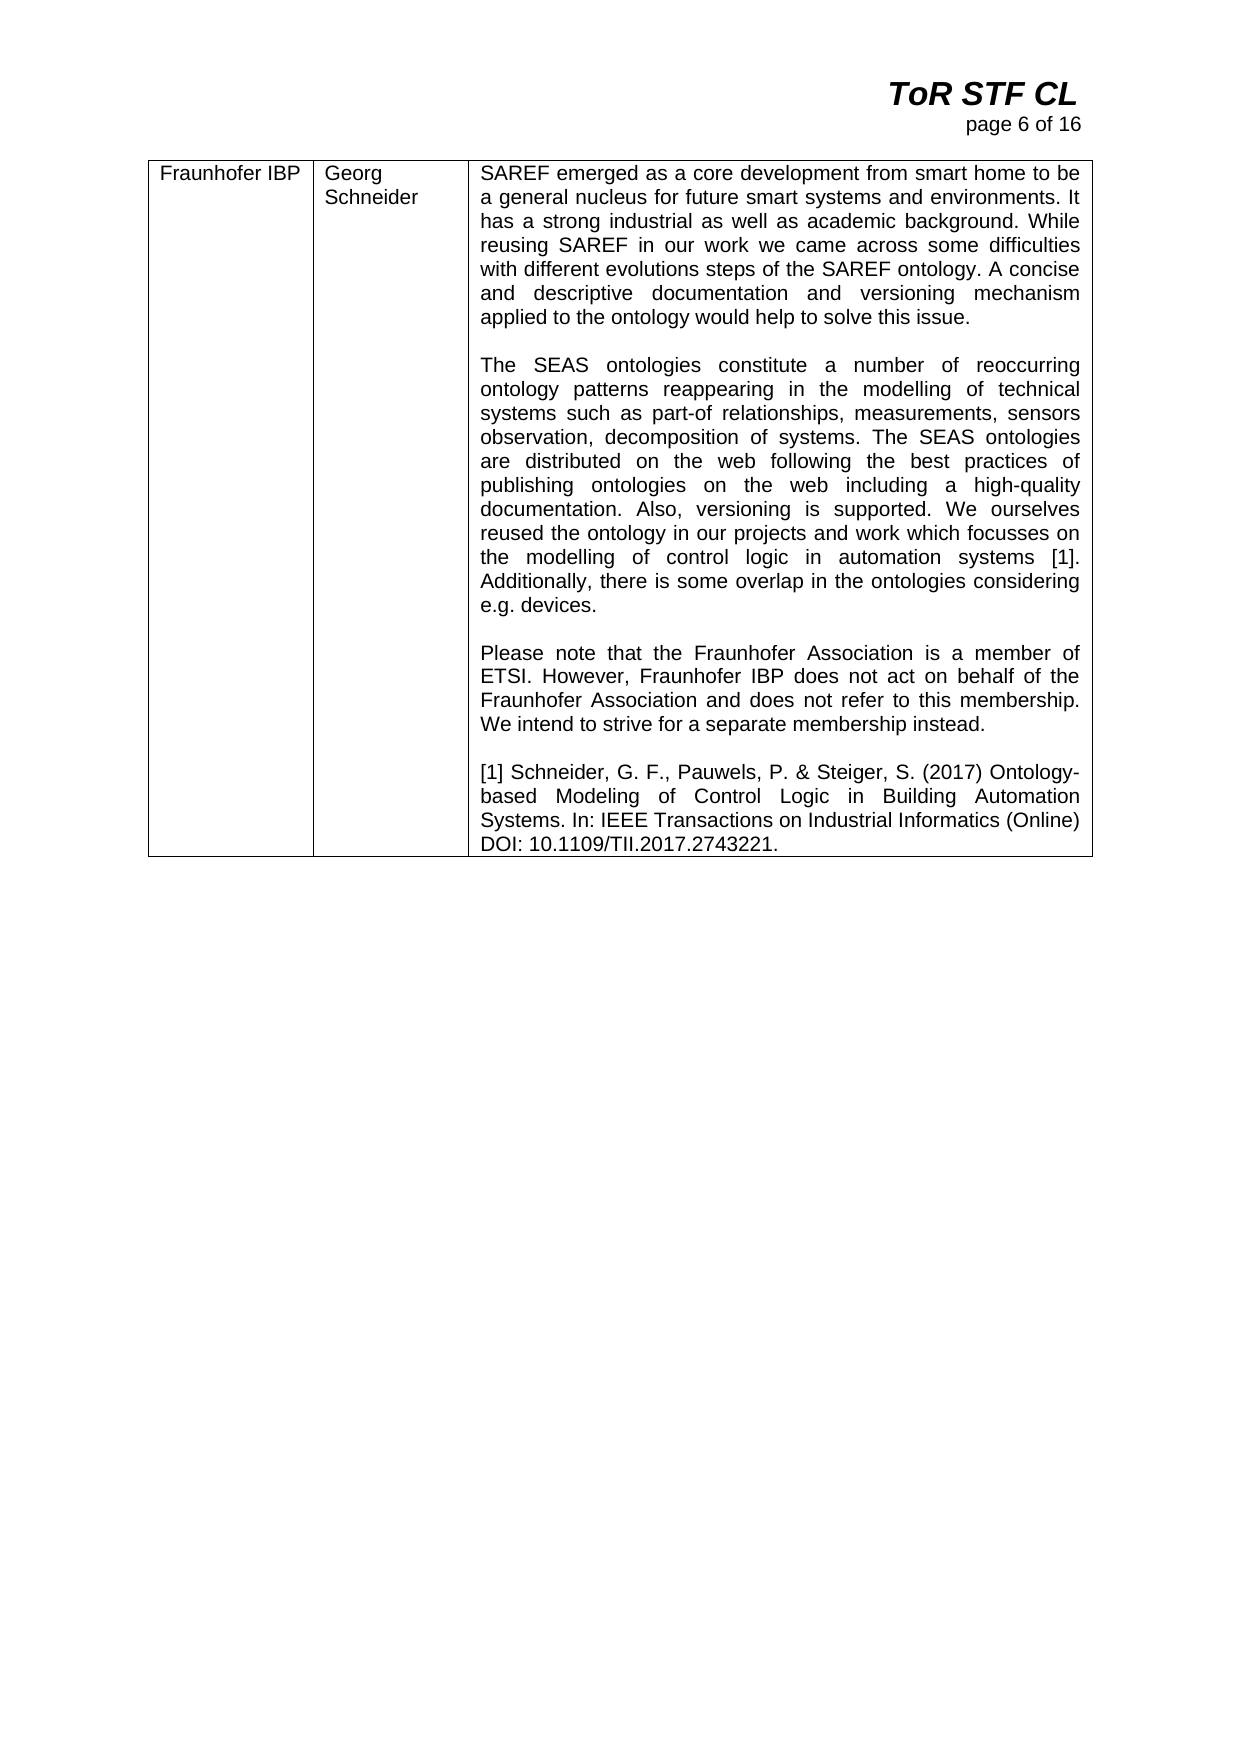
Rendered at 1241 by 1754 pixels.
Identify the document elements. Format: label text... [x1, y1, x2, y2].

table_cell Fraunhofer IBP [149, 161, 313, 856]
table_cell Georg Schneider [314, 161, 468, 856]
table_cell SAREF emerged as a core development from smart home to be a general nucleus for future smart systems and environments. It has a strong industrial as well as academic background. While reusing SAREF in our work we came across some difficulties with different evolutions steps of the SAREF ontology. A concise and descriptive documentation and versioning mechanism applied to the ontology would help to solve this issue. The SEAS ontologies constitute a number of reoccurring ontology patterns reappearing in the modelling of technical systems such as part-of relationships, measurements, sensors observation, decomposition of systems. The SEAS ontologies are distributed on the web following the best practices of publishing ontologies on the web including a high-quality documentation. Also, versioning is supported. We ourselves reused the ontology in our projects and work which focusses on the modelling of control logic in automation systems [1]. Additionally, there is some overlap in the ontologies considering e.g. devices. Please note that the Fraunhofer Association is a member of ETSI. However, Fraunhofer IBP does not act on behalf of the Fraunhofer Association and does not refer to this membership. We intend to strive for a separate membership instead. [1] Schneider, G. F., Pauwels, P. & Steiger, S. (2017) Ontology-based Modeling of Control Logic in Building Automation Systems. In: IEEE Transactions on Industrial Informatics (Online) DOI: 10.1109/TII.2017.2743221. [469, 161, 1092, 856]
